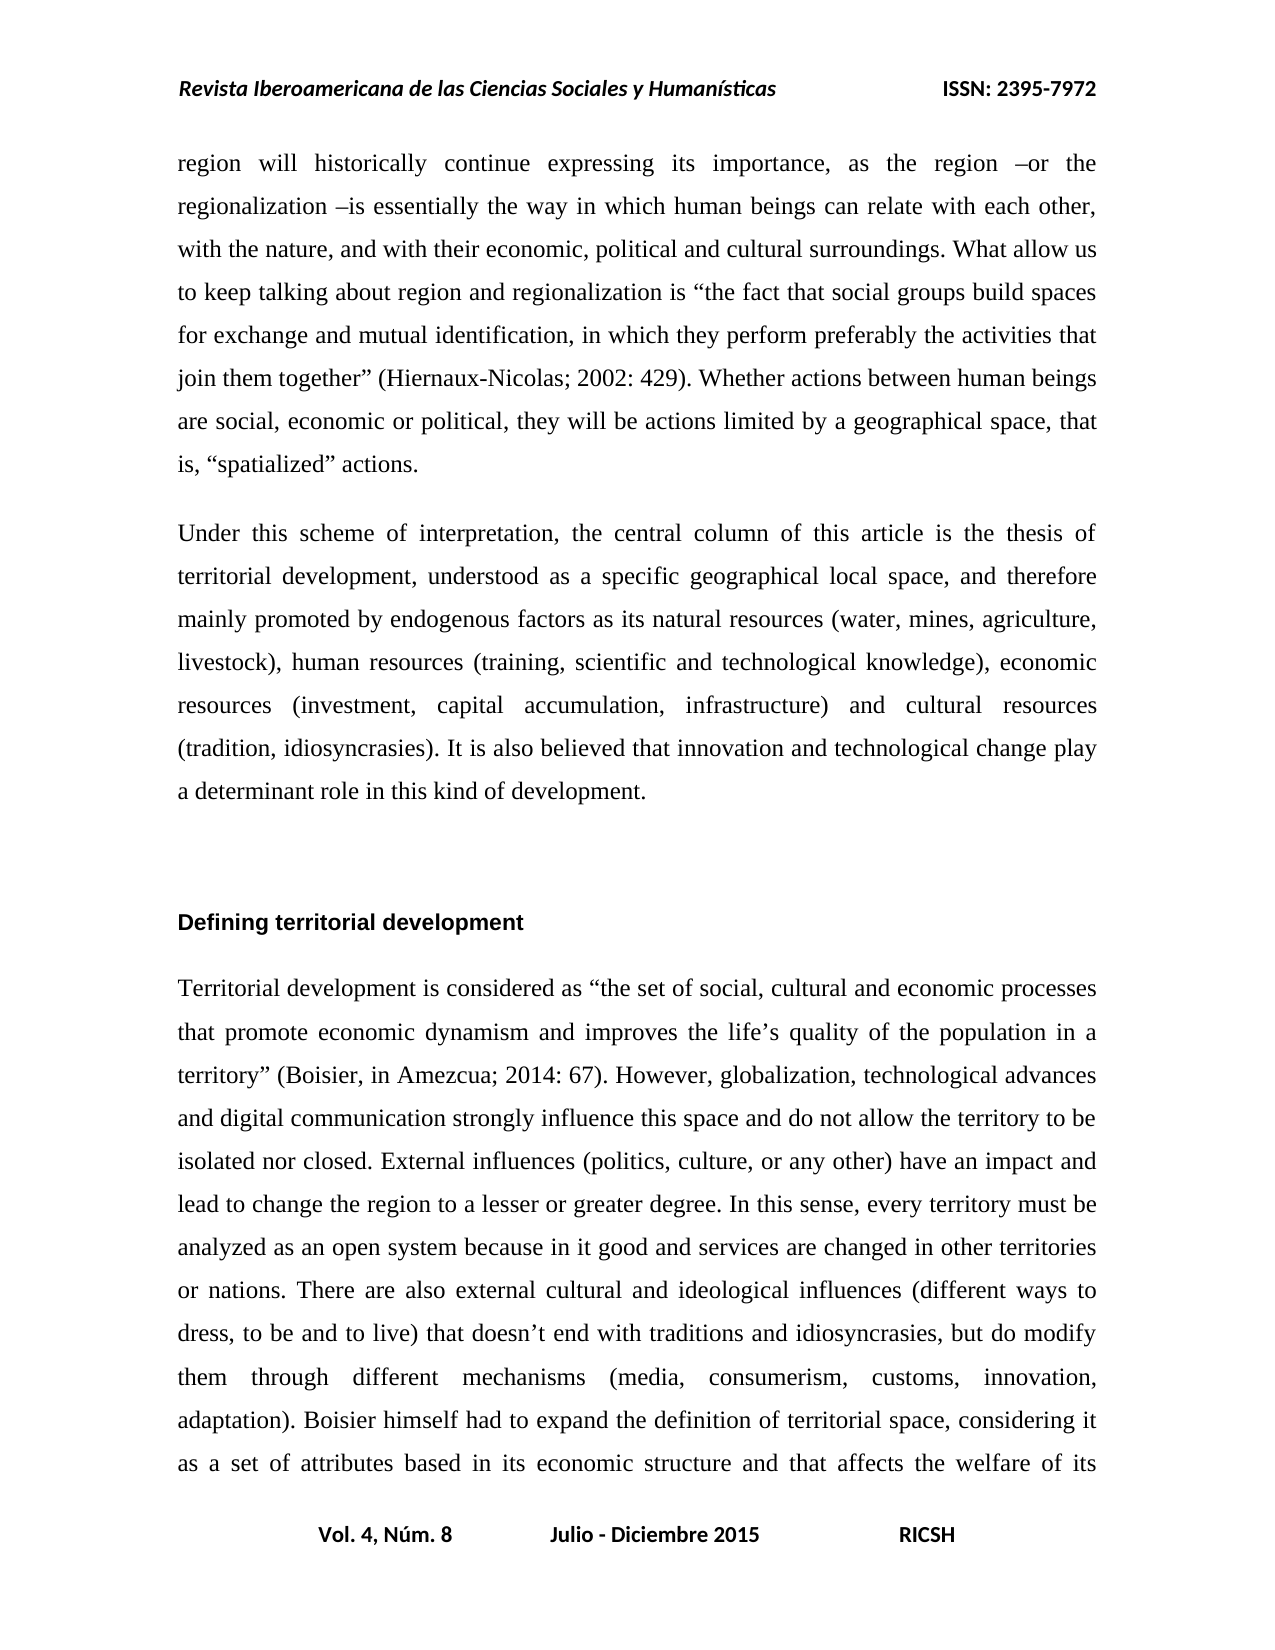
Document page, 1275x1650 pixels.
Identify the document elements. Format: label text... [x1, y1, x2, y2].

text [177, 148, 1098, 478]
text Defining territorial development [177, 909, 1098, 935]
text Under this scheme of interpretation, the central column of this article is the thesis of territorial development, understood as a specific geographical local space, and therefore mainly promoted by endogenous factors as its natural resources (water, mines, agriculture, livestock), human resources (training, scientific and technological knowledge), economic resources (investment, capital accumulation, infrastructure) and cultural resources (tradition, idiosyncrasies). It is also believed that innovation and technological change play a determinant role in this kind of development. [177, 518, 1098, 805]
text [177, 973, 1098, 1477]
